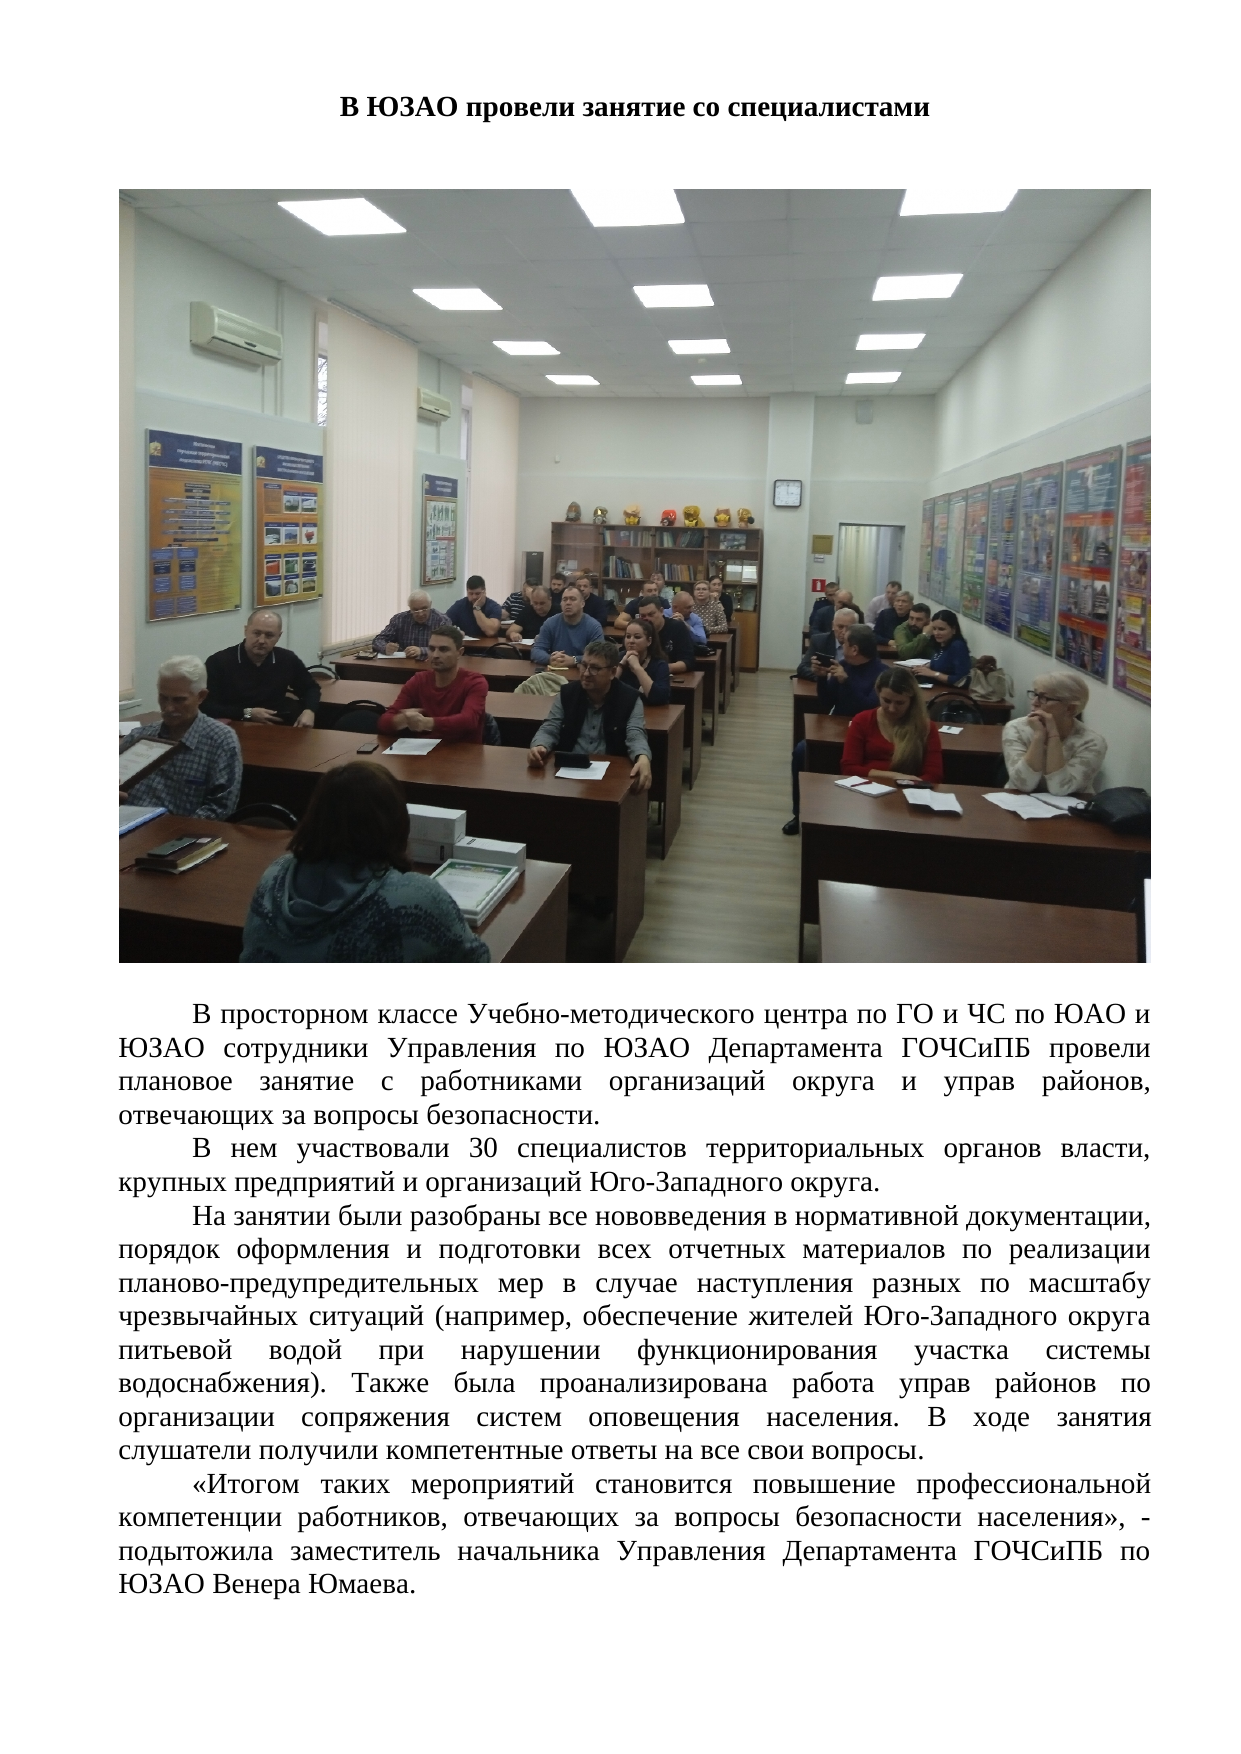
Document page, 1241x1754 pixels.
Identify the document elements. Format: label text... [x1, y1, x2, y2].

text В нем участвовали 30 специалистов территориальных органов власти, крупных предприятий и организаций Юго-Западного округа. [118, 1131, 1152, 1198]
text В просторном классе Учебно-методического центра по ГО и ЧС по ЮАО и ЮЗАО сотрудники Управления по ЮЗАО Департамента ГОЧСиПБ провели плановое занятие с работниками организаций округа и управ районов, отвечающих за вопросы безопасности. [118, 996, 1152, 1131]
text «Итогом таких мероприятий становится повышение профессиональной компетенции работников, отвечающих за вопросы безопасности населения», - подытожила заместитель начальника Управления Департамента ГОЧСиПБ по ЮЗАО Венера Юмаева. [118, 1466, 1152, 1600]
picture [119, 189, 1151, 963]
text На занятии были разобраны все нововведения в нормативной документации, порядок оформления и подготовки всех отчетных материалов по реализации планово-предупредительных мер в случае наступления разных по масштабу чрезвычайных ситуаций (например, обеспечение жителей Юго-Западного округа питьевой водой при нарушении функционирования участка системы водоснабжения). Также была проанализирована работа управ районов по организации сопряжения систем оповещения населения. В ходе занятия слушатели получили компетентные ответы на все свои вопросы. [118, 1198, 1152, 1466]
text В ЮЗАО провели занятие со специалистами [118, 89, 1152, 122]
